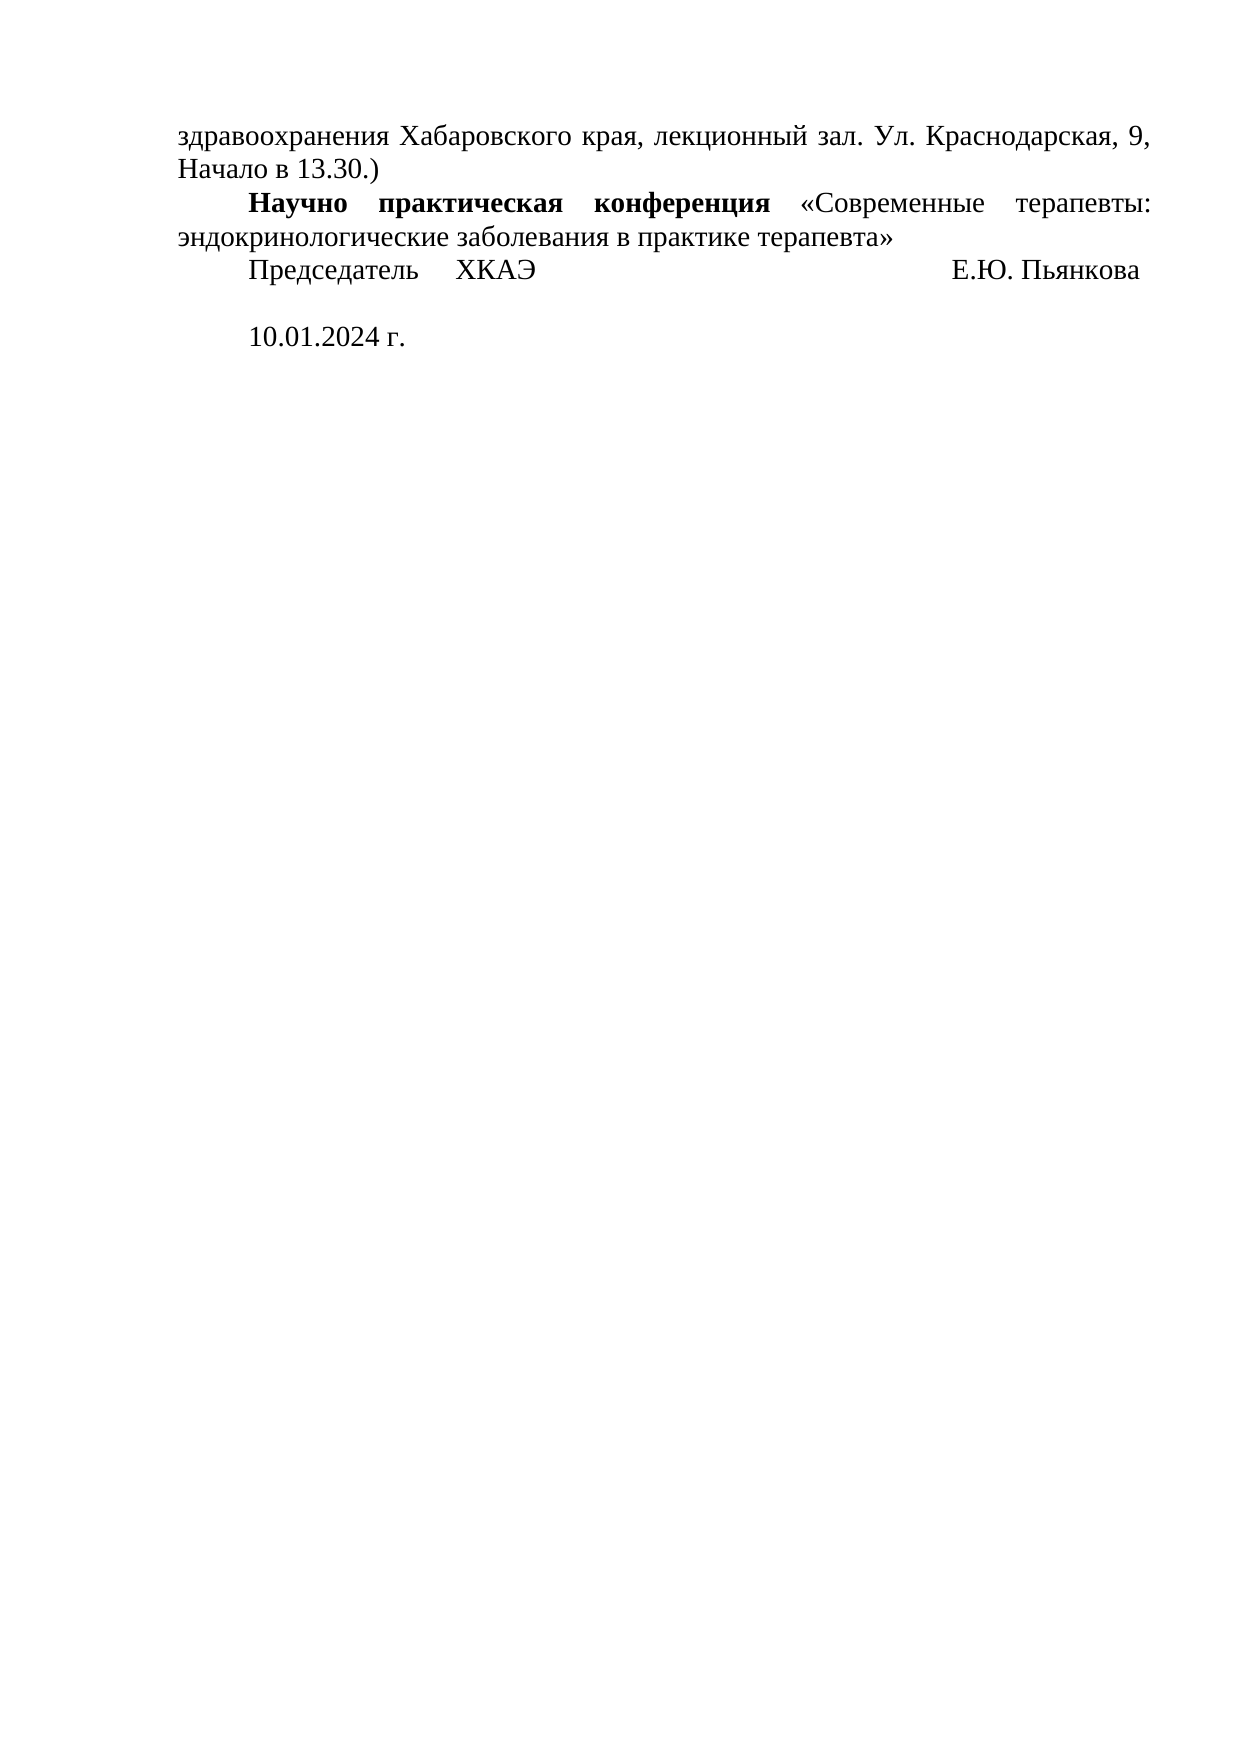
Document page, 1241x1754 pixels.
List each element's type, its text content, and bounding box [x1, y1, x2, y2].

text 10.01.2024 г. [177, 319, 1152, 353]
text Председатель ХКАЭ Е.Ю. Пьянкова [177, 252, 1152, 286]
text Научно практическая конференция «Современные терапевты: эндокринологические заболевания в практике терапевта» [177, 185, 1152, 252]
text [177, 118, 1152, 185]
